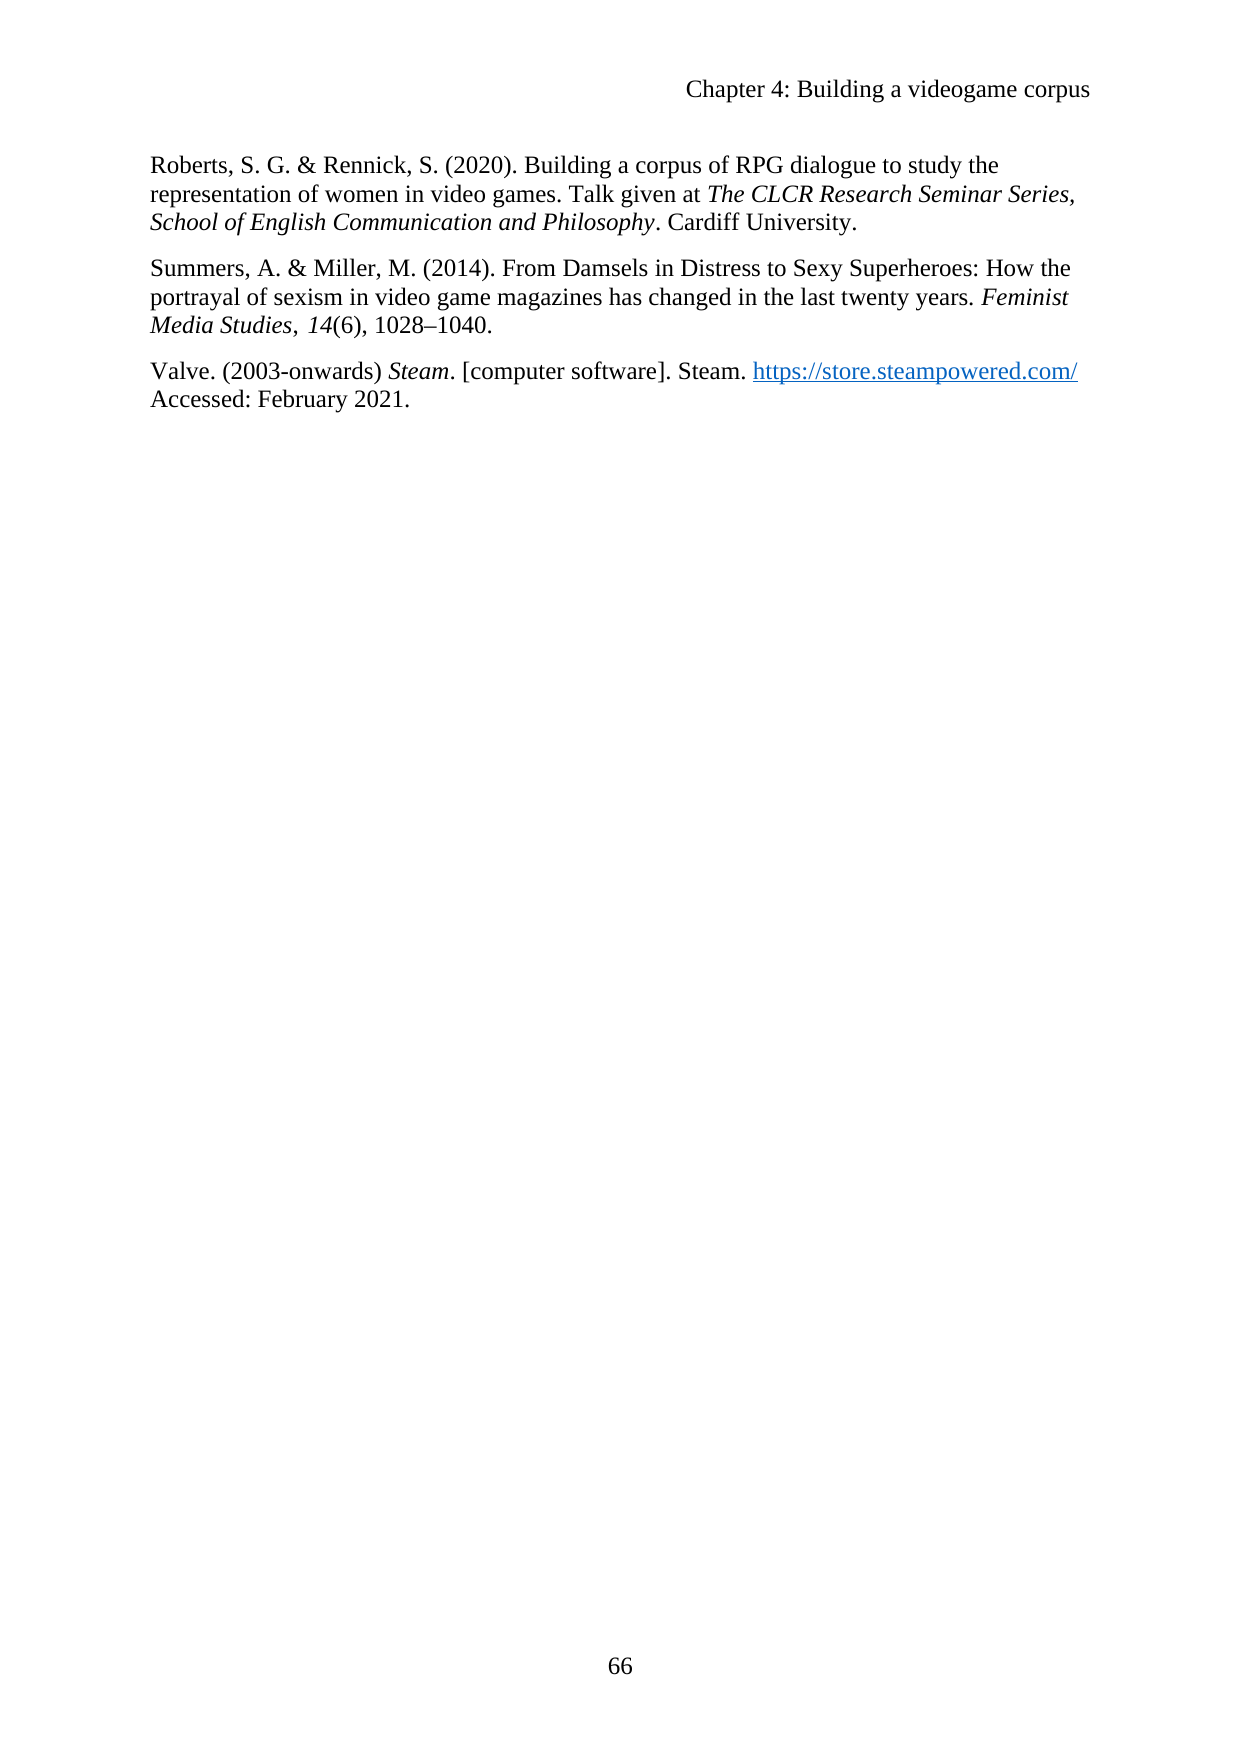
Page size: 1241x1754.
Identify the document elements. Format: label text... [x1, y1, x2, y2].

text Valve. (2003-onwards) Steam. [computer software]. Steam. https://store.steampowered.com/ Accessed: February 2021. [150, 356, 1090, 413]
text Roberts, S. G. & Rennick, S. (2020). Building a corpus of RPG dialogue to study the representation of women in video games. Talk given at The CLCR Research Seminar Series, School of English Communication and Philosophy. Cardiff University. [150, 150, 1090, 236]
text Summers, A. & Miller, M. (2014). From Damsels in Distress to Sexy Superheroes: How the portrayal of sexism in video game magazines has changed in the last twenty years. Feminist Media Studies, 14(6), 1028–1040. [150, 253, 1090, 339]
